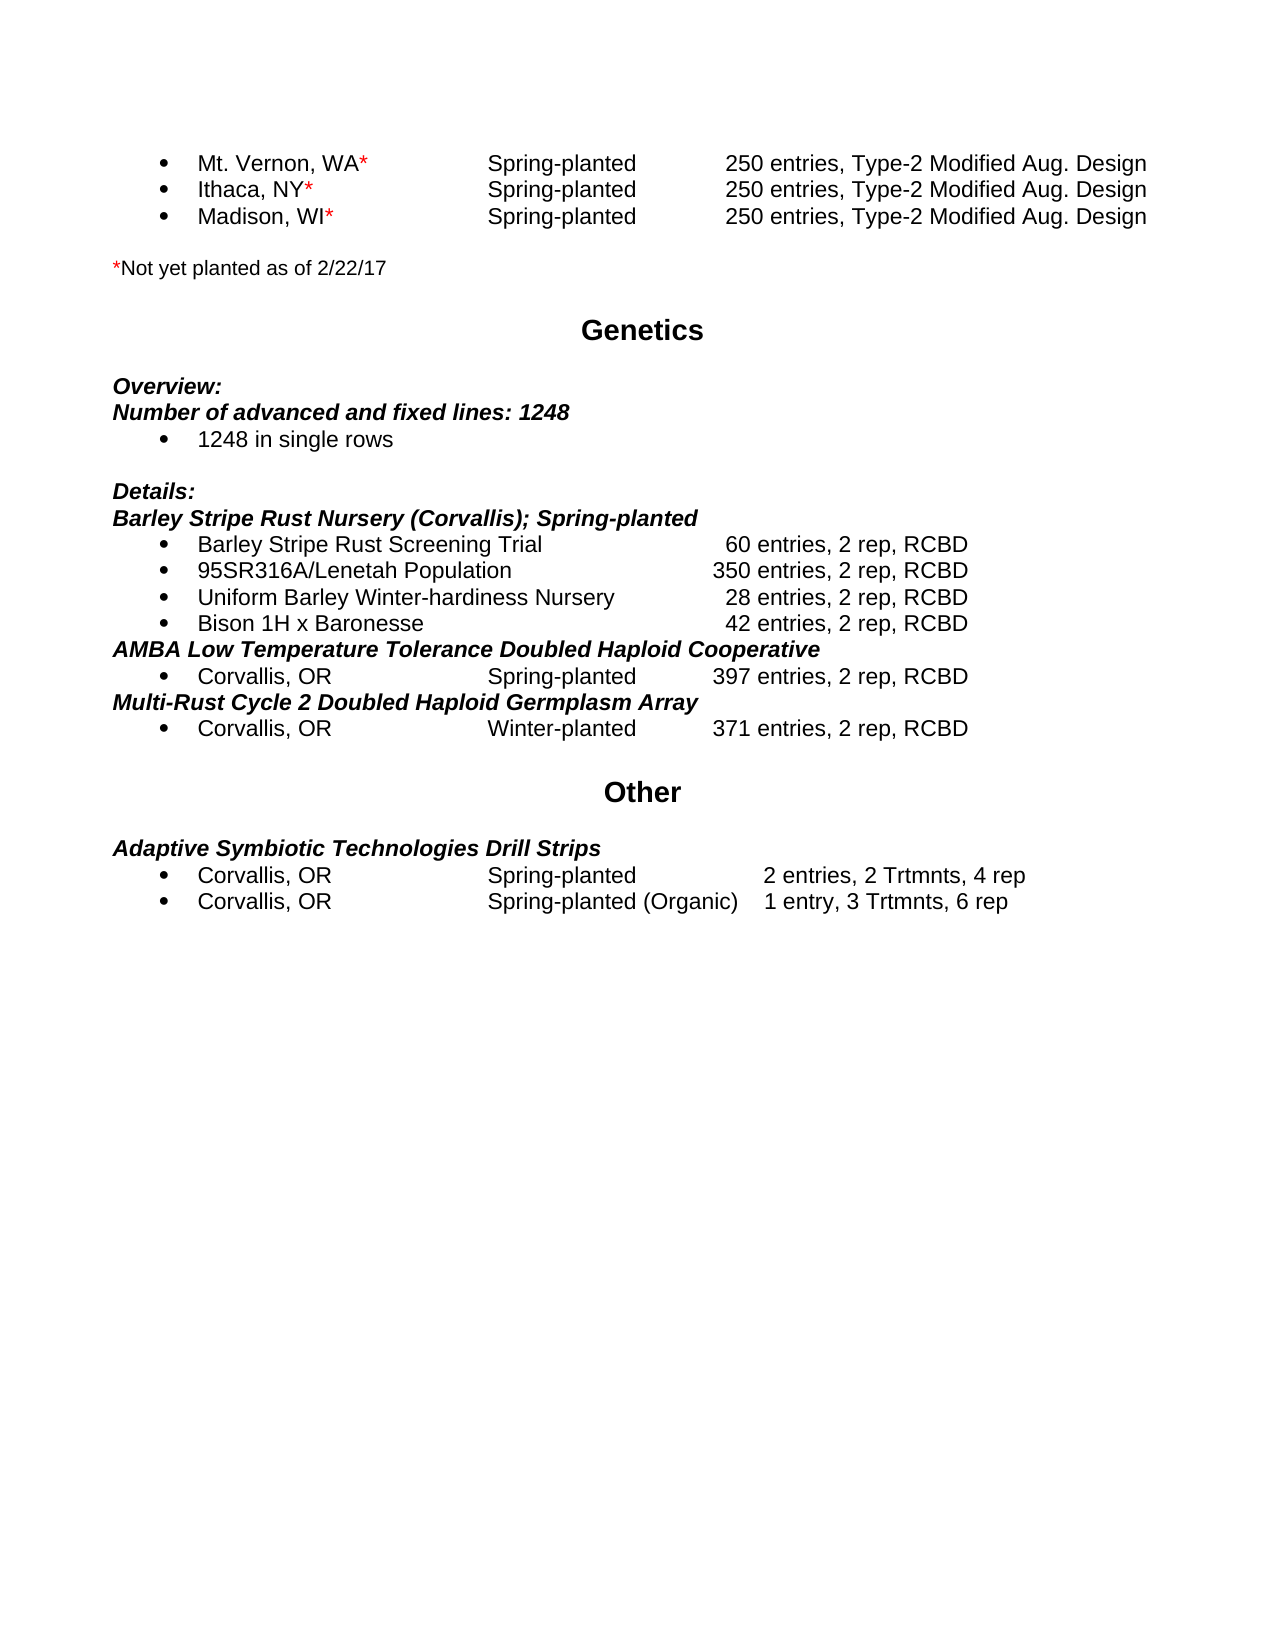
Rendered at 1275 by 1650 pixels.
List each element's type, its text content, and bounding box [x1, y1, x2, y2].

list Corvallis, OR Spring-planted (Organic) 1 entry, 3 Trtmnts, 6 rep [160, 888, 1162, 914]
text Multi-Rust Cycle 2 Doubled Haploid Germplasm Array [112, 689, 1162, 715]
text Genetics [122, 313, 1162, 346]
list 1248 in single rows [160, 426, 1162, 452]
list Corvallis, OR Spring-planted 2 entries, 2 Trtmnts, 4 rep [160, 862, 1162, 888]
list Mt. Vernon, WA* Spring-planted 250 entries, Type-2 Modified Aug. Design [160, 150, 1162, 176]
list Uniform Barley Winter-hardiness Nursery 28 entries, 2 rep, RCBD [160, 584, 1162, 610]
text Number of advanced and fixed lines: 1248 [112, 399, 1162, 426]
text Details: [112, 478, 1162, 504]
list Madison, WI* Spring-planted 250 entries, Type-2 Modified Aug. Design [160, 203, 1162, 229]
list 95SR316A/Lenetah Population 350 entries, 2 rep, RCBD [160, 557, 1162, 584]
text *Not yet planted as of 2/22/17 [112, 255, 1162, 279]
list Corvallis, OR Winter-planted 371 entries, 2 rep, RCBD [160, 715, 1162, 742]
text Barley Stripe Rust Nursery (Corvallis); Spring-planted [112, 504, 1162, 531]
text Overview: [112, 373, 1162, 399]
text Other [122, 775, 1162, 809]
text AMBA Low Temperature Tolerance Doubled Haploid Cooperative [112, 636, 1162, 663]
list Corvallis, OR Spring-planted 397 entries, 2 rep, RCBD [160, 663, 1162, 689]
list Ithaca, NY* Spring-planted 250 entries, Type-2 Modified Aug. Design [160, 176, 1162, 203]
list Bison 1H x Baronesse 42 entries, 2 rep, RCBD [160, 610, 1162, 636]
text Adaptive Symbiotic Technologies Drill Strips [112, 835, 1162, 862]
list Barley Stripe Rust Screening Trial 60 entries, 2 rep, RCBD [160, 531, 1162, 557]
